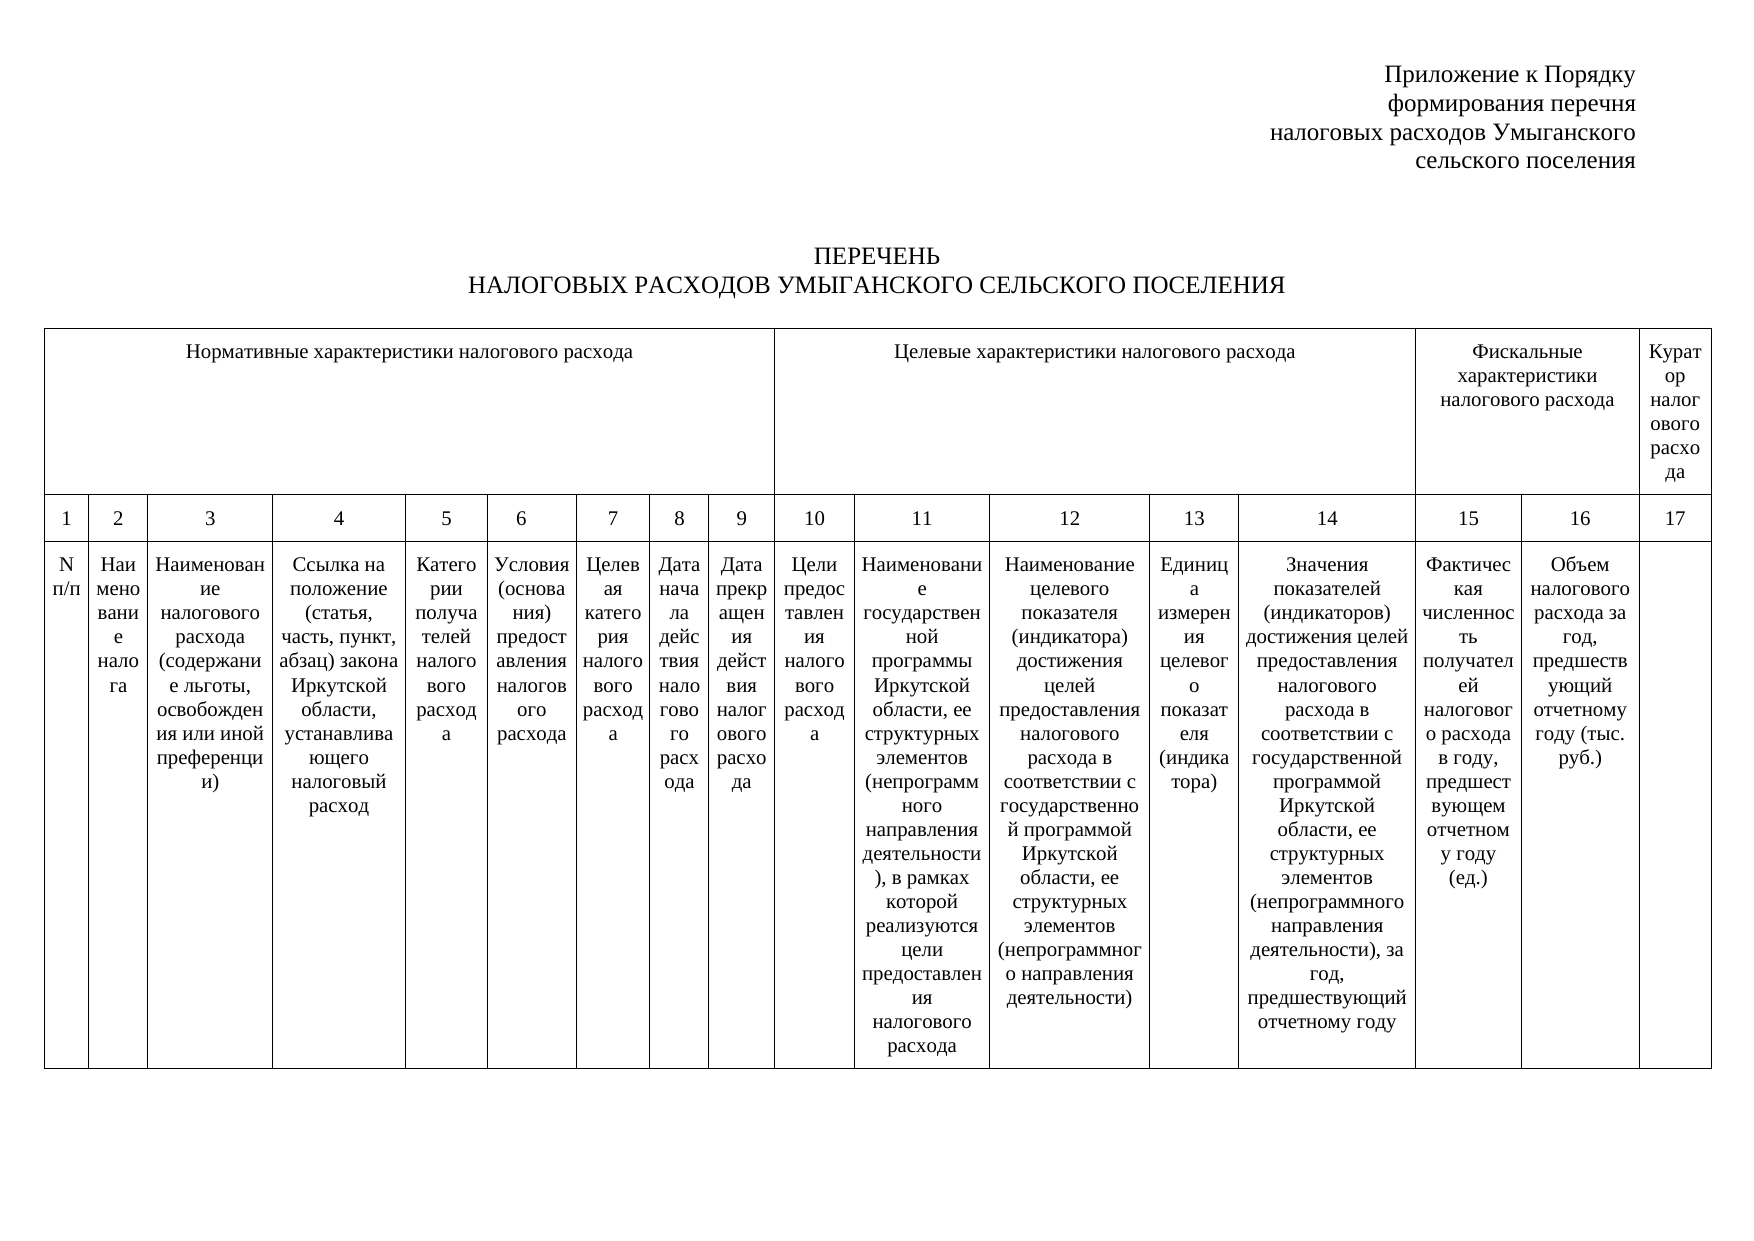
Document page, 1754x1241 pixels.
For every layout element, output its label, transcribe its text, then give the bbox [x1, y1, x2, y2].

table_cell Целевая категория налогового расхода [577, 542, 649, 1068]
table_header Куратор налогового расхода [1640, 329, 1711, 494]
table_header Нормативные характеристики налогового расхода [45, 329, 774, 494]
table_cell 6 [488, 495, 576, 541]
text налоговых расходов Умыганского [118, 117, 1636, 145]
table_cell 8 [650, 495, 708, 541]
text формирования перечня [118, 88, 1636, 117]
table_cell 9 [709, 495, 774, 541]
table_cell Категории получателей налогового расхода [406, 542, 487, 1068]
table_cell 17 [1640, 495, 1711, 541]
table_cell Фактическая численность получателей налогового расхода в году, предшествующем отчетному году (ед.) [1416, 542, 1521, 1068]
table_cell Цели предоставления налогового расхода [775, 542, 854, 1068]
table_cell 1 [45, 495, 88, 541]
table_cell Наименование налога [89, 542, 147, 1068]
table_cell 4 [273, 495, 405, 541]
text НАЛОГОВЫХ РАСХОДОВ УМЫГАНСКОГО СЕЛЬСКОГО ПОСЕЛЕНИЯ [118, 270, 1636, 299]
table_cell Условия (основания) предоставления налогового расхода [488, 542, 576, 1068]
table_cell N п/п [45, 542, 88, 1068]
table_header Фискальные характеристики налогового расхода [1416, 329, 1639, 494]
text сельского поселения [118, 145, 1636, 174]
table_cell Наименование налогового расхода (содержание льготы, освобождения или иной преференции) [148, 542, 272, 1068]
table_cell Единица измерения целевого показателя (индикатора) [1150, 542, 1238, 1068]
table_cell Дата прекращения действия налогового расхода [709, 542, 774, 1068]
table_cell 7 [577, 495, 649, 541]
table_cell 15 [1416, 495, 1521, 541]
table_cell 14 [1239, 495, 1415, 541]
table_cell 12 [990, 495, 1149, 541]
text ПЕРЕЧЕНЬ [118, 241, 1636, 270]
table_header Целевые характеристики налогового расхода [775, 329, 1415, 494]
table_cell [1640, 542, 1711, 1068]
text Приложение к Порядку [118, 59, 1636, 88]
table_cell 3 [148, 495, 272, 541]
table_cell 5 [406, 495, 487, 541]
table_cell Наименование целевого показателя (индикатора) достижения целей предоставления налогового расхода в соответствии с государственной программой Иркутской области, ее структурных элементов (непрограммного направления деятельности) [990, 542, 1149, 1068]
table_cell 11 [855, 495, 989, 541]
table_cell 2 [89, 495, 147, 541]
table_cell Дата начала действия налогового расхода [650, 542, 708, 1068]
table_cell Наименование государственной программы Иркутской области, ее структурных элементов (непрограммного направления деятельности), в рамках которой реализуются цели предоставления налогового расхода [855, 542, 989, 1068]
table_cell 10 [775, 495, 854, 541]
table_cell Объем налогового расхода за год, предшествующий отчетному году (тыс. руб.) [1522, 542, 1639, 1068]
table_cell Значения показателей (индикаторов) достижения целей предоставления налогового расхода в соответствии с государственной программой Иркутской области, ее структурных элементов (непрограммного направления деятельности), за год, предшествующий отчетному году [1239, 542, 1415, 1068]
table_cell 16 [1522, 495, 1639, 541]
table_cell Ссылка на положение (статья, часть, пункт, абзац) закона Иркутской области, устанавливающего налоговый расход [273, 542, 405, 1068]
table_cell 13 [1150, 495, 1238, 541]
